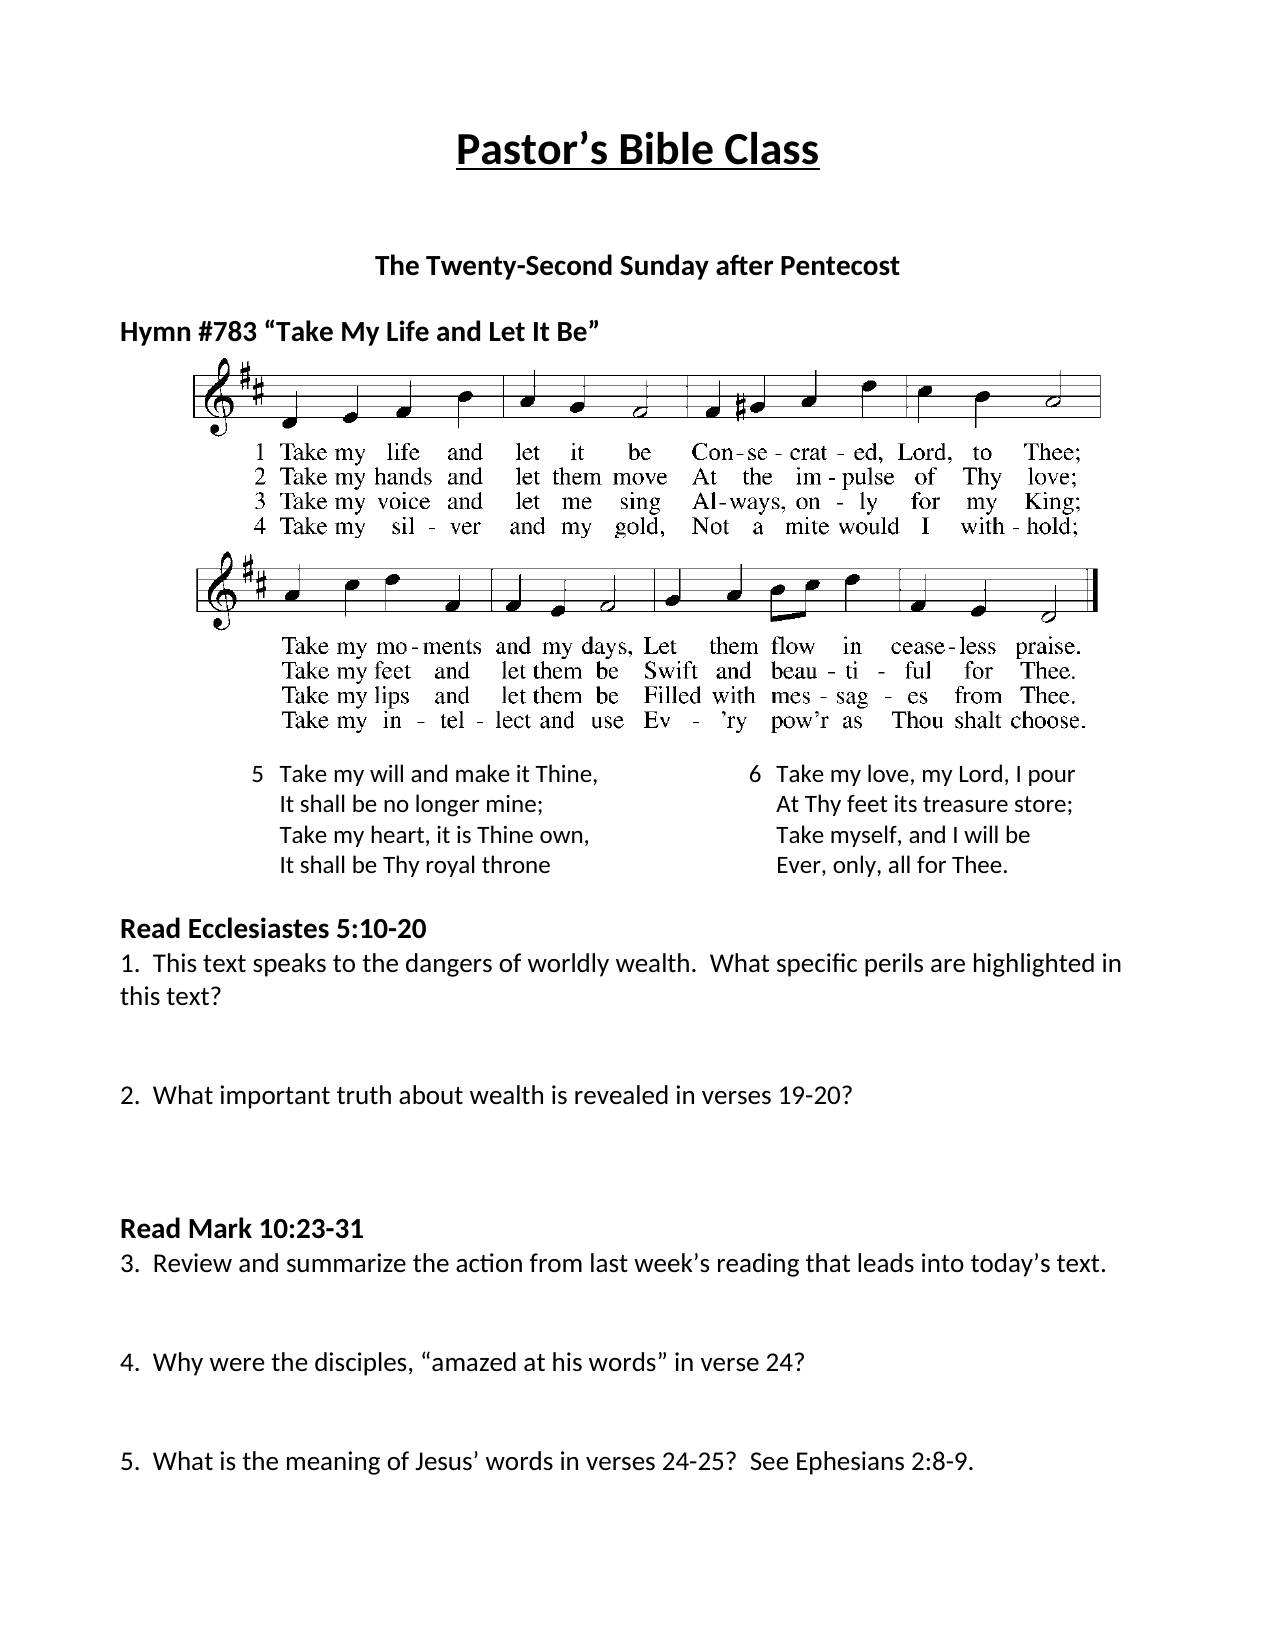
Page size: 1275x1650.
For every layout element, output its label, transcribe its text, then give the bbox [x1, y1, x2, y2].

text 3. Review and summarize the action from last week’s reading that leads into today’s text. [120, 1246, 1155, 1279]
text Read Ecclesiastes 5:10-20 [120, 910, 1155, 946]
text 1. This text speaks to the dangers of worldly wealth. What specific perils are highlighted in this text? [120, 946, 1155, 1012]
text Read Mark 10:23-31 [120, 1210, 1155, 1246]
table_header 5 Take my will and make it Thine, It shall be no longer mine; Take my heart, it is Thine own, It shall be Thy royal throne [128, 758, 626, 910]
text 4. Why were the disciples, “amazed at his words” in verse 24? [120, 1345, 1155, 1378]
picture [193, 357, 1101, 733]
table_header 6 Take my love, my Lord, I pour At Thy feet its treasure store; Take myself, and I will be Ever, only, all for Thee. [626, 758, 1125, 910]
text The Twenty-Second Sunday after Pentecost [120, 247, 1155, 283]
text Hymn #783 “Take My Life and Let It Be” [120, 313, 1155, 349]
text 2. What important truth about wealth is revealed in verses 19-20? [120, 1078, 1155, 1111]
text 5. What is the meaning of Jesus’ words in verses 24-25? See Ephesians 2:8-9. [120, 1444, 1155, 1477]
text Pastor’s Bible Class [120, 120, 1155, 176]
